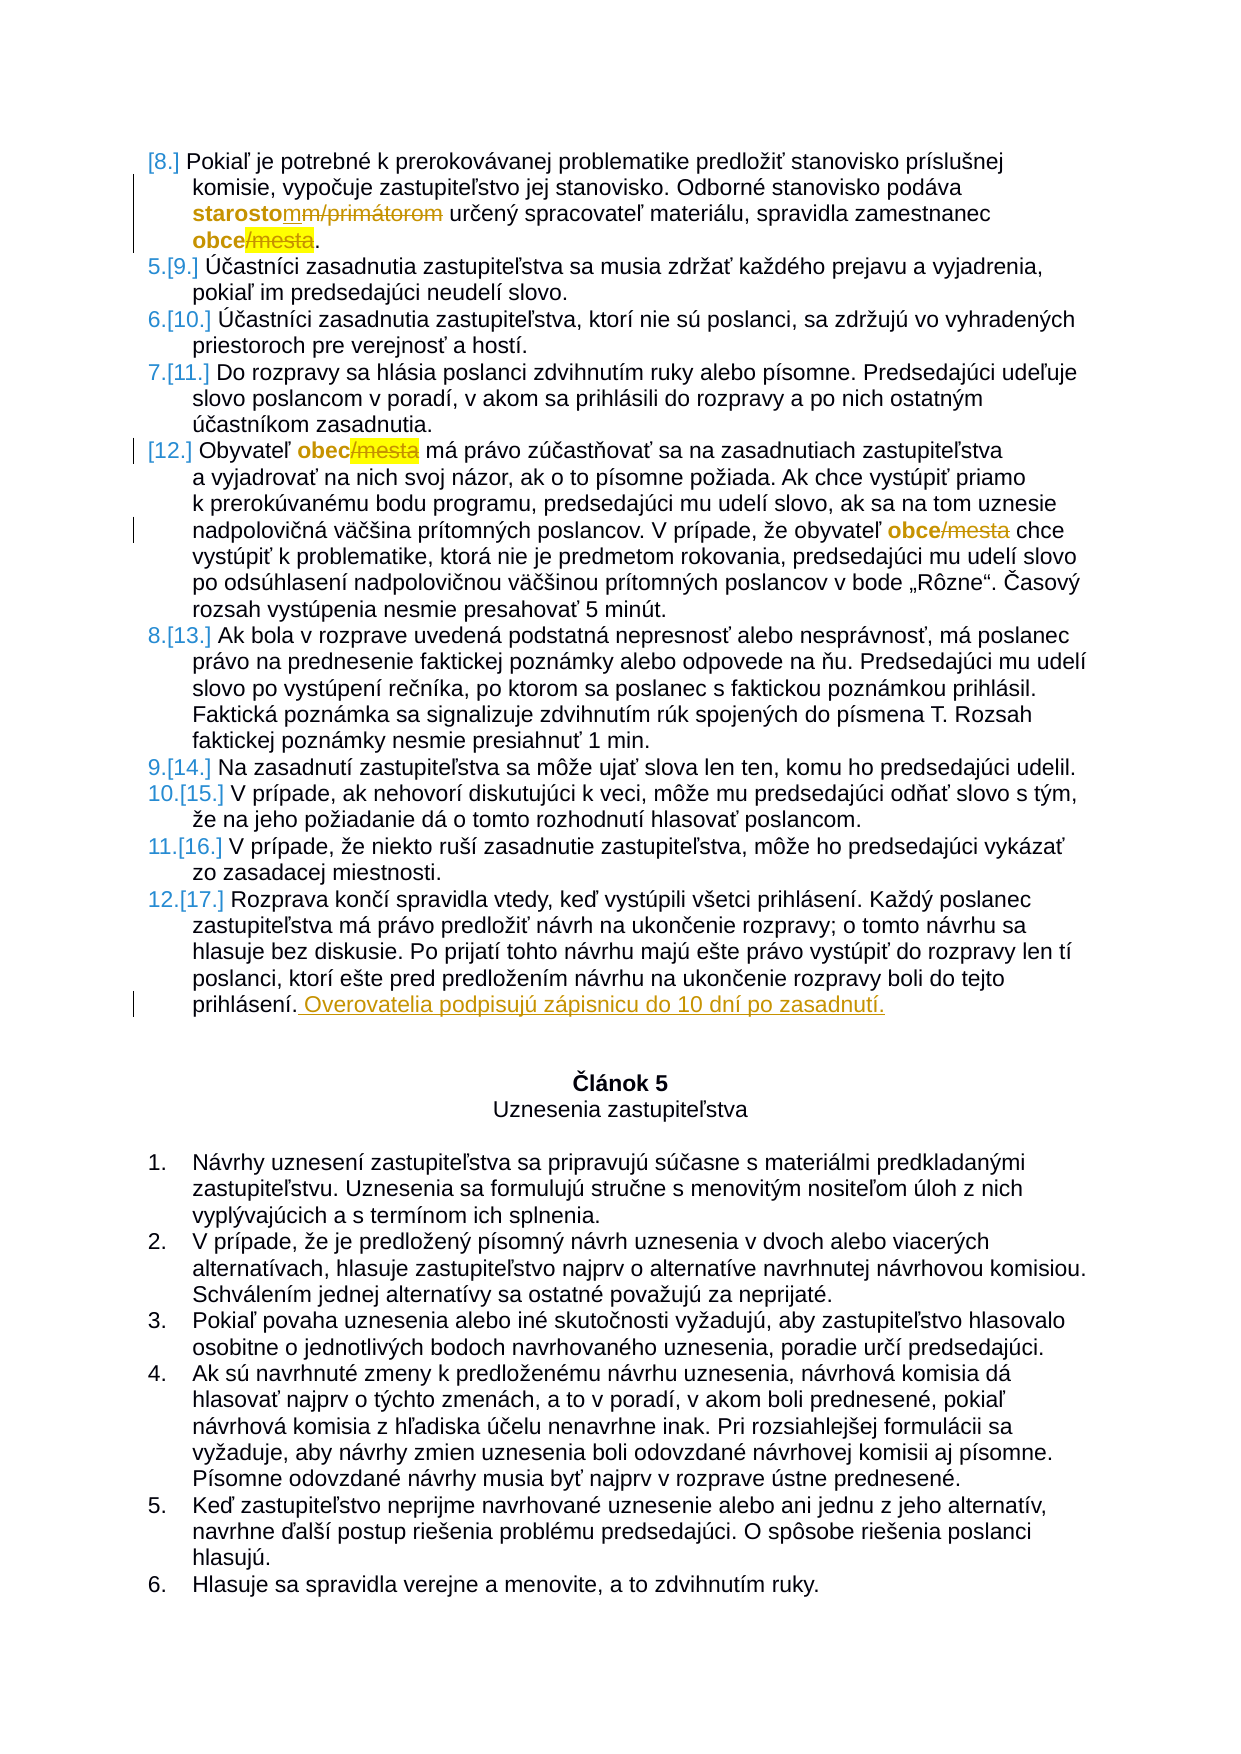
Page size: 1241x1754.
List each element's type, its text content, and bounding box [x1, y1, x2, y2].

list Na zasadnutí zastupiteľstva sa môže ujať slova len ten, komu ho predsedajúci udelil. [148, 754, 1093, 780]
list Obyvateľ obec má právo zúčastňovať sa na zasadnutiach zastupiteľstva a vyjadrovať na nich svoj názor, ak o to písomne požiada. Ak chce vystúpiť priamo k prerokúvanému bodu programu, predsedajúci mu udelí slovo, ak sa na tom uznesie nadpolovičná väčšina prítomných poslancov. V prípade, že obyvateľ obce chce vystúpiť k problematike, ktorá nie je predmetom rokovania, predsedajúci mu udelí slovo po odsúhlasení nadpolovičnou väčšinou prítomných poslancov v bode „Rôzne“. Časový rozsah vystúpenia nesmie presahovať 5 minút. [148, 437, 1093, 622]
list Návrhy uznesení zastupiteľstva sa pripravujú súčasne s materiálmi predkladanými zastupiteľstvu. Uznesenia sa formulujú stručne s menovitým nositeľom úloh z nich vyplývajúcich a s termínom ich splnenia. [148, 1149, 1093, 1228]
list Keď zastupiteľstvo neprijme navrhované uznesenie alebo ani jednu z jeho alternatív, navrhne ďalší postup riešenia problému predsedajúci. O spôsobe riešenia poslanci hlasujú. [148, 1492, 1093, 1571]
list Ak sú navrhnuté zmeny k predloženému návrhu uznesenia, návrhová komisia dá hlasovať najprv o týchto zmenách, a to v poradí, v akom boli prednesené, pokiaľ návrhová komisia z hľadiska účelu nenavrhne inak. Pri rozsiahlejšej formulácii sa vyžaduje, aby návrhy zmien uznesenia boli odovzdané návrhovej komisii aj písomne. Písomne odovzdané návrhy musia byť najprv v rozprave ústne prednesené. [148, 1360, 1093, 1492]
list Hlasuje sa spravidla verejne a menovite, a to zdvihnutím ruky. [148, 1571, 1093, 1597]
list Do rozpravy sa hlásia poslanci zdvihnutím ruky alebo písomne. Predsedajúci udeľuje slovo poslancom v poradí, v akom sa prihlásili do rozpravy a po nich ostatným účastníkom zasadnutia. [148, 358, 1093, 437]
list V prípade, že niekto ruší zasadnutie zastupiteľstva, môže ho predsedajúci vykázať zo zasadacej miestnosti. [148, 833, 1093, 886]
list Pokiaľ povaha uznesenia alebo iné skutočnosti vyžadujú, aby zastupiteľstvo hlasovalo osobitne o jednotlivých bodoch navrhovaného uznesenia, poradie určí predsedajúci. [148, 1307, 1093, 1360]
list Ak bola v rozprave uvedená podstatná nepresnosť alebo nesprávnosť, má poslanec právo na prednesenie faktickej poznámky alebo odpovede na ňu. Predsedajúci mu udelí slovo po vystúpení rečníka, po ktorom sa poslanec s faktickou poznámkou prihlásil. Faktická poznámka sa signalizuje zdvihnutím rúk spojených do písmena T. Rozsah faktickej poznámky nesmie presiahnuť 1 min. [148, 622, 1093, 754]
list V prípade, ak nehovorí diskutujúci k veci, môže mu predsedajúci odňať slovo s tým, že na jeho požiadanie dá o tomto rozhodnutí hlasovať poslancom. [148, 780, 1093, 833]
list V prípade, že je predložený písomný návrh uznesenia v dvoch alebo viacerých alternatívach, hlasuje zastupiteľstvo najprv o alternatíve navrhnutej návrhovou komisiou. Schválením jednej alternatívy sa ostatné považujú za neprijaté. [148, 1228, 1093, 1307]
text Článok 5 [148, 1070, 1093, 1096]
list Účastníci zasadnutia zastupiteľstva sa musia zdržať každého prejavu a vyjadrenia, pokiaľ im predsedajúci neudelí slovo. [148, 253, 1093, 306]
list Účastníci zasadnutia zastupiteľstva, ktorí nie sú poslanci, sa zdržujú vo vyhradených priestoroch pre verejnosť a hostí. [148, 306, 1093, 358]
list Pokiaľ je potrebné k prerokovávanej problematike predložiť stanovisko príslušnej komisie, vypočuje zastupiteľstvo jej stanovisko. Odborné stanovisko podáva starosto určený spracovateľ materiálu, spravidla zamestnanec obce. [148, 148, 1093, 253]
list Rozprava končí spravidla vtedy, keď vystúpili všetci prihlásení. Každý poslanec zastupiteľstva má právo predložiť návrh na ukončenie rozpravy; o tomto návrhu sa hlasuje bez diskusie. Po prijatí tohto návrhu majú ešte právo vystúpiť do rozpravy len tí poslanci, ktorí ešte pred predložením návrhu na ukončenie rozpravy boli do tejto prihlásení. [148, 886, 1093, 1017]
text Uznesenia zastupiteľstva [148, 1096, 1093, 1123]
